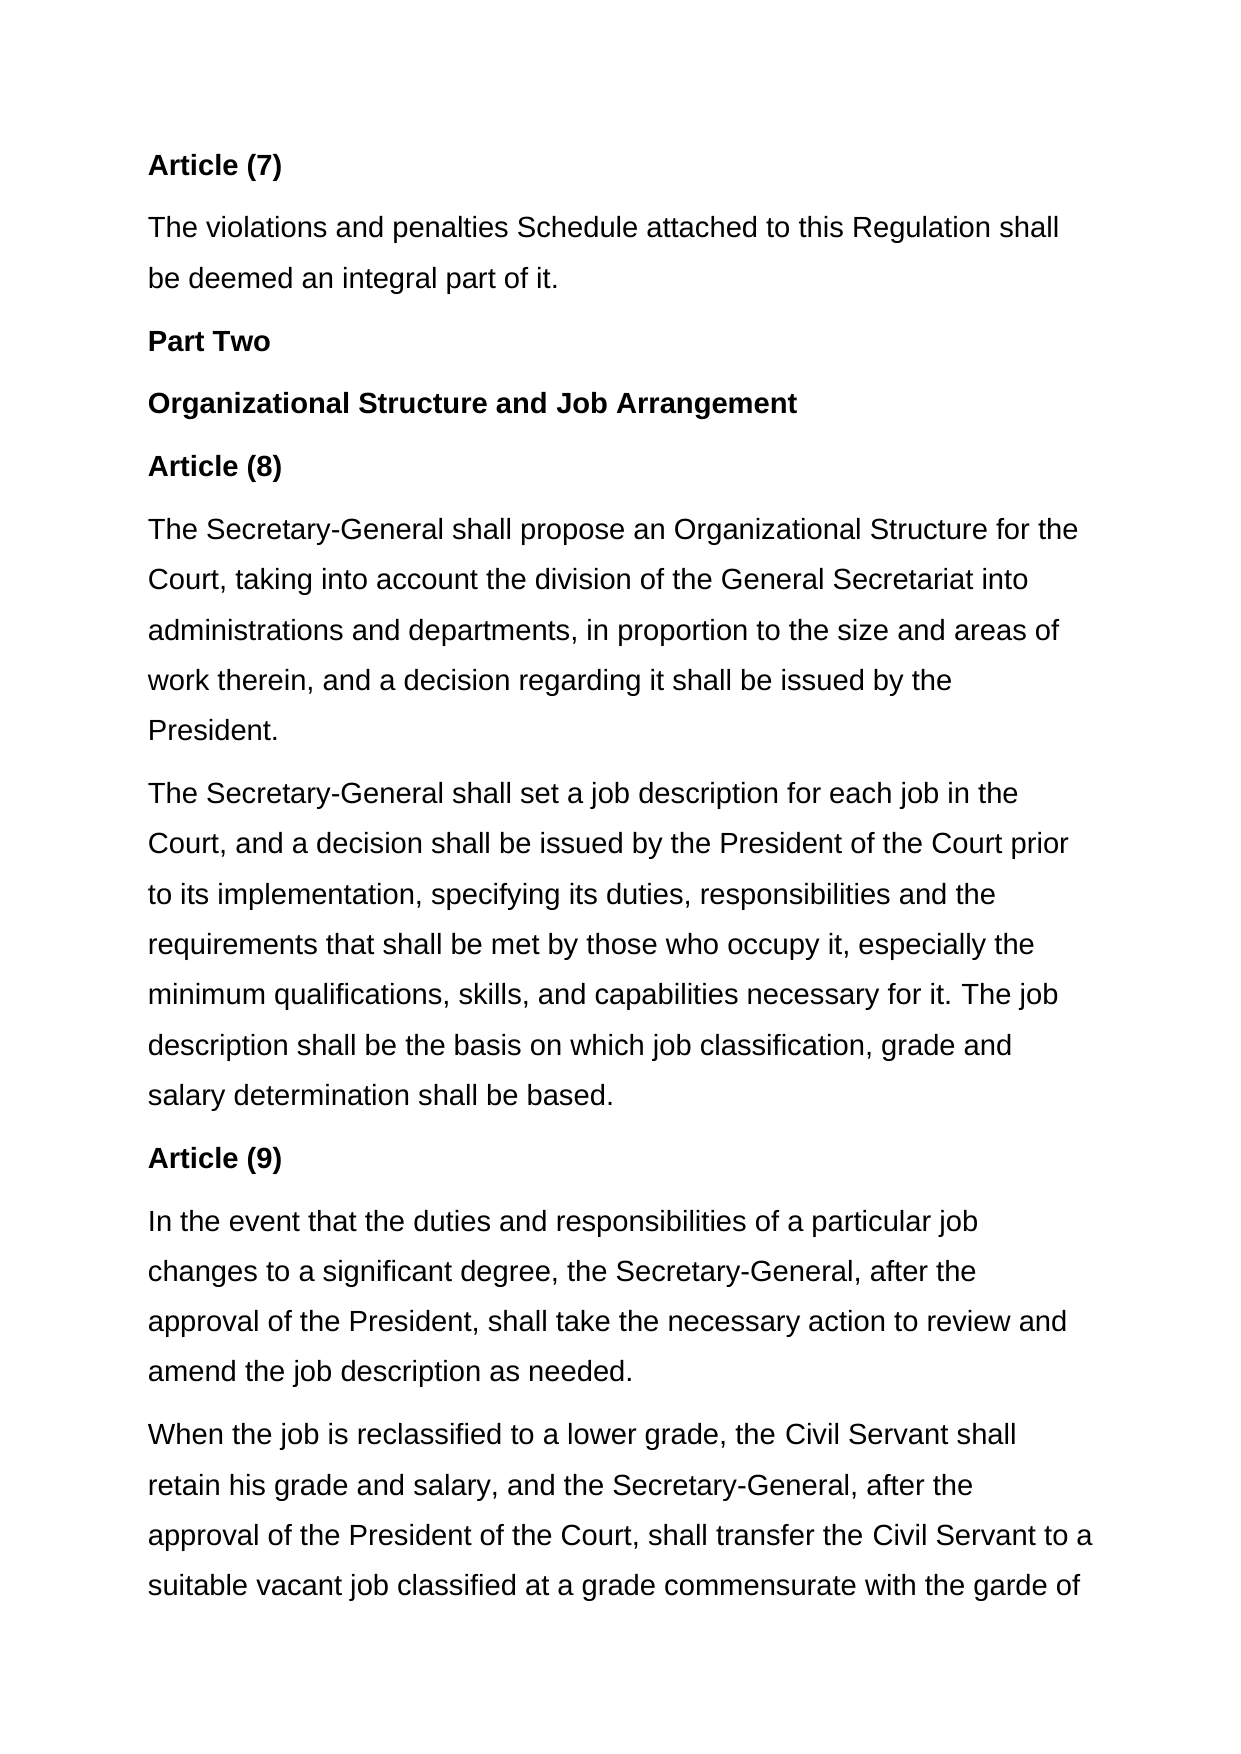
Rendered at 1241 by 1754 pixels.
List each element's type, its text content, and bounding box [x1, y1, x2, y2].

text The violations and penalties Schedule attached to this Regulation shall be deemed an integral part of it. [148, 210, 1093, 294]
text Organizational Structure and Job Arrangement [148, 386, 1093, 420]
text The Secretary-General shall set a job description for each job in the Court, and a decision shall be issued by the President of the Court prior to its implementation, specifying its duties, responsibilities and the requirements that shall be met by those who occupy it, especially the minimum qualifications, skills, and capabilities necessary for it. The job description shall be the basis on which job classification, grade and salary determination shall be based. [148, 776, 1093, 1111]
text Article (7) [148, 148, 1093, 181]
text Article (9) [148, 1141, 1093, 1174]
text Part Two [148, 323, 1093, 357]
text In the event that the duties and responsibilities of a particular job changes to a significant degree, the Secretary-General, after the approval of the President, shall take the necessary action to review and amend the job description as needed. [148, 1203, 1093, 1388]
text Article (8) [148, 449, 1093, 483]
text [148, 1417, 1093, 1602]
text The Secretary-General shall propose an Organizational Structure for the Court, taking into account the division of the General Secretariat into administrations and departments, in proportion to the size and areas of work therein, and a decision regarding it shall be issued by the President. [148, 512, 1093, 747]
